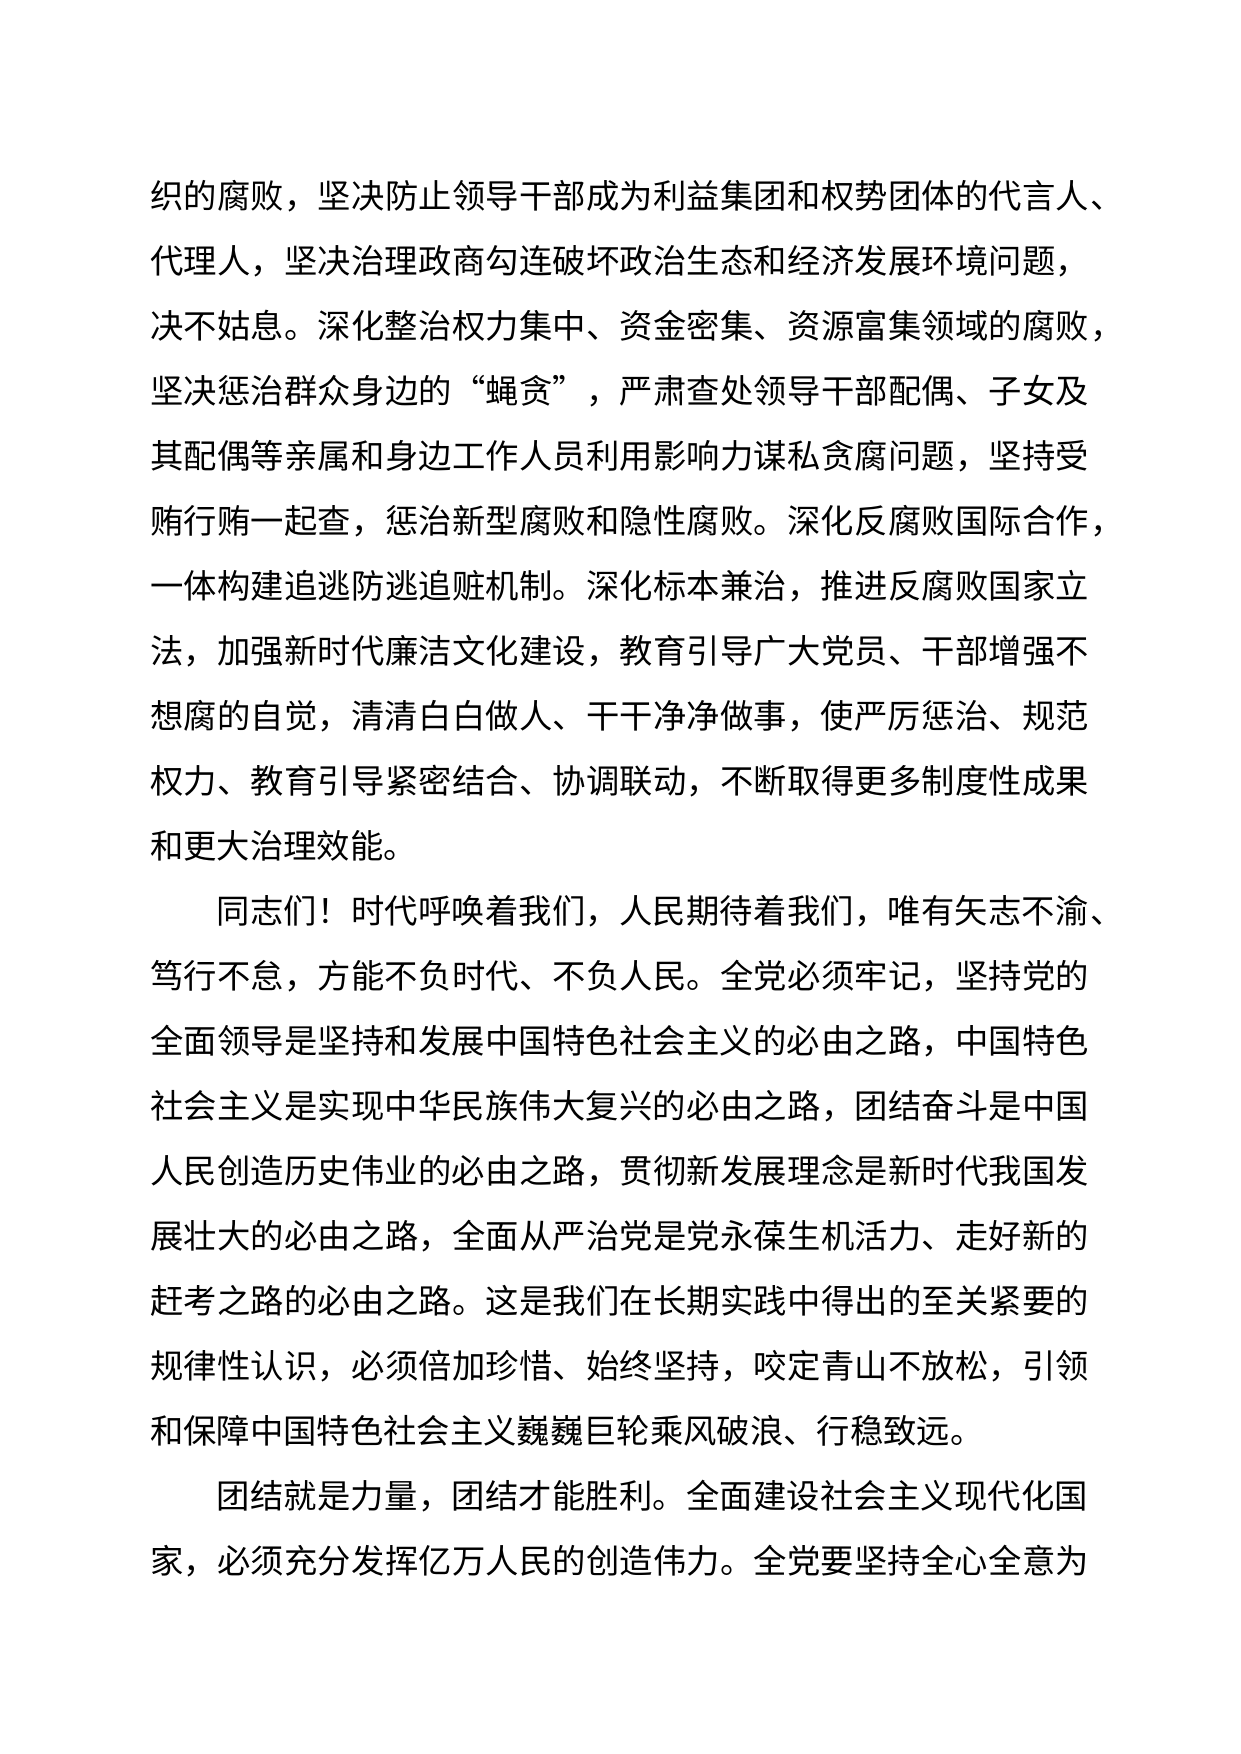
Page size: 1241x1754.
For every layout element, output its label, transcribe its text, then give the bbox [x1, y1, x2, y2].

text 同志们！时代呼唤着我们，人民期待着我们，唯有矢志不渝、笃行不怠，方能不负时代、不负人民。全党必须牢记，坚持党的全面领导是坚持和发展中国特色社会主义的必由之路，中国特色社会主义是实现中华民族伟大复兴的必由之路，团结奋斗是中国人民创造历史伟业的必由之路，贯彻新发展理念是新时代我国发展壮大的必由之路，全面从严治党是党永葆生机活力、走好新的赶考之路的必由之路。这是我们在长期实践中得出的至关紧要的规律性认识，必须倍加珍惜、始终坚持，咬定青山不放松，引领和保障中国特色社会主义巍巍巨轮乘风破浪、行稳致远。 [150, 877, 1090, 1462]
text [150, 1462, 1090, 1592]
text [150, 162, 1090, 877]
